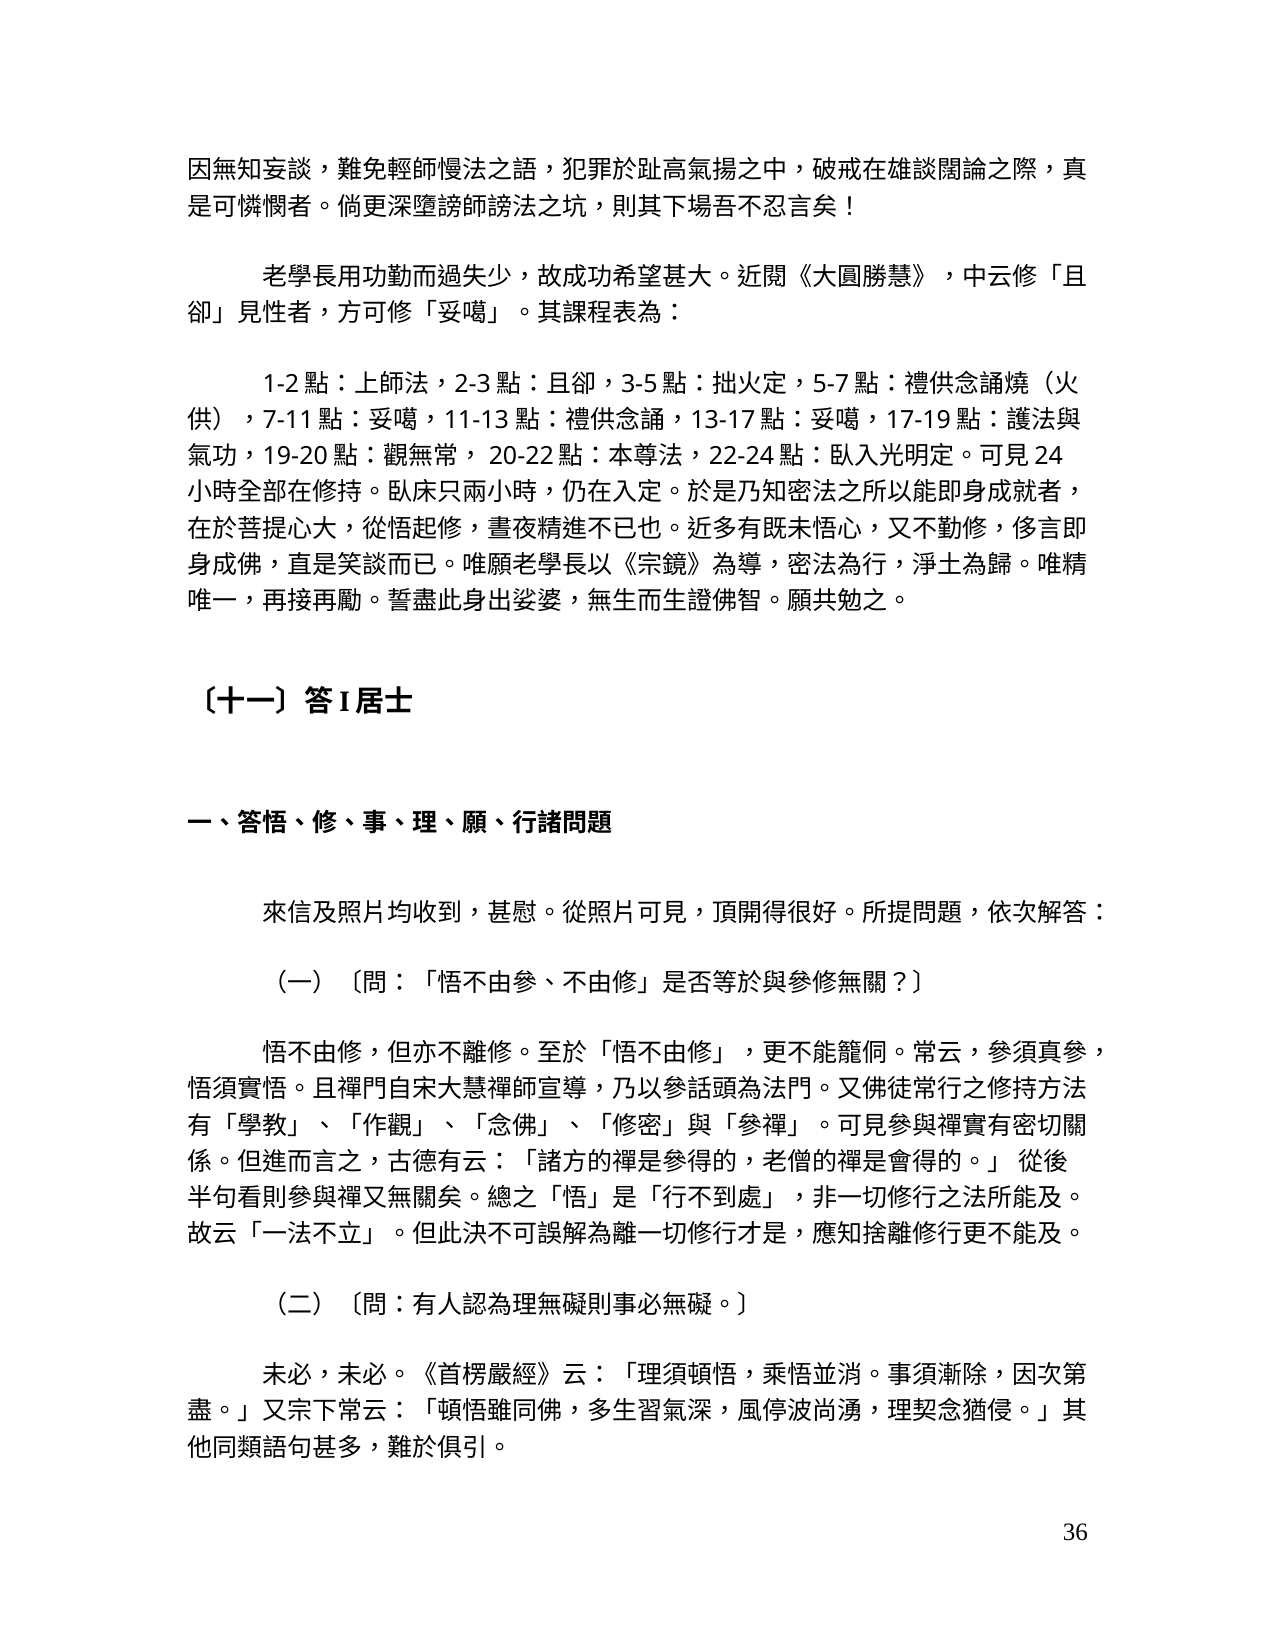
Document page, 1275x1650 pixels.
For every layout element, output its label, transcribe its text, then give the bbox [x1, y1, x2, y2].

text 1-2點：上師法，2-3點：且卻，3-5點：拙火定，5-7點：禮供念誦燒（火供），7-11點：妥噶，11-13 點：禮供念誦，13-17點：妥噶，17-19點：護法與氣功，19-20點：觀無常， 20-22點：本尊法，22-24點：臥入光明定。可見24小時全部在修持。臥床只兩小時，仍在入定。於是乃知密法之所以能即身成就者，在於菩提心大，從悟起修，晝夜精進不已也。近多有既未悟心，又不勤修，侈言即身成佛，直是笑談而已。唯願老學長以《宗鏡》為導，密法為行，淨土為歸。唯精唯一，再接再勵。誓盡此身出娑婆，無生而生證佛智。願共勉之。 [187, 363, 1087, 617]
text （一）〔問：「悟不由參、不由修」是否等於與參修無關？〕 [187, 962, 1087, 998]
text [187, 150, 1087, 222]
subtitle 一、答悟、修、事、理、願、行諸問題 [187, 803, 1087, 839]
text 未必，未必。《首楞嚴經》云：「理須頓悟，乘悟並消。事須漸除，因次第盡。」又宗下常云：「頓悟雖同佛，多生習氣深，風停波尚湧，理契念猶侵。」其他同類語句甚多，難於俱引。 [187, 1354, 1087, 1463]
text （二）〔問：有人認為理無礙則事必無礙。〕 [187, 1284, 1087, 1320]
text 來信及照片均收到，甚慰。從照片可見，頂開得很好。所提問題，依次解答： [187, 892, 1087, 928]
text 悟不由修，但亦不離修。至於「悟不由修」，更不能籠侗。常云，參須真參，悟須實悟。且禪門自宋大慧禪師宣導，乃以參話頭為法門。又佛徒常行之修持方法有「學教」、「作觀」、「念佛」、「修密」與「參禪」。可見參與禪實有密切關係。但進而言之，古德有云：「諸方的禪是參得的，老僧的禪是會得的。」 從後半句看則參與禪又無關矣。總之「悟」是「行不到處」，非一切修行之法所能及。故云「一法不立」。但此決不可誤解為離一切修行才是，應知捨離修行更不能及。 [187, 1033, 1087, 1250]
subtitle 〔十一〕答I居士 [187, 678, 1087, 720]
text 老學長用功勤而過失少，故成功希望甚大。近閱《大圓勝慧》，中云修「且卻」見性者，方可修「妥噶」。其課程表為： [187, 257, 1087, 329]
